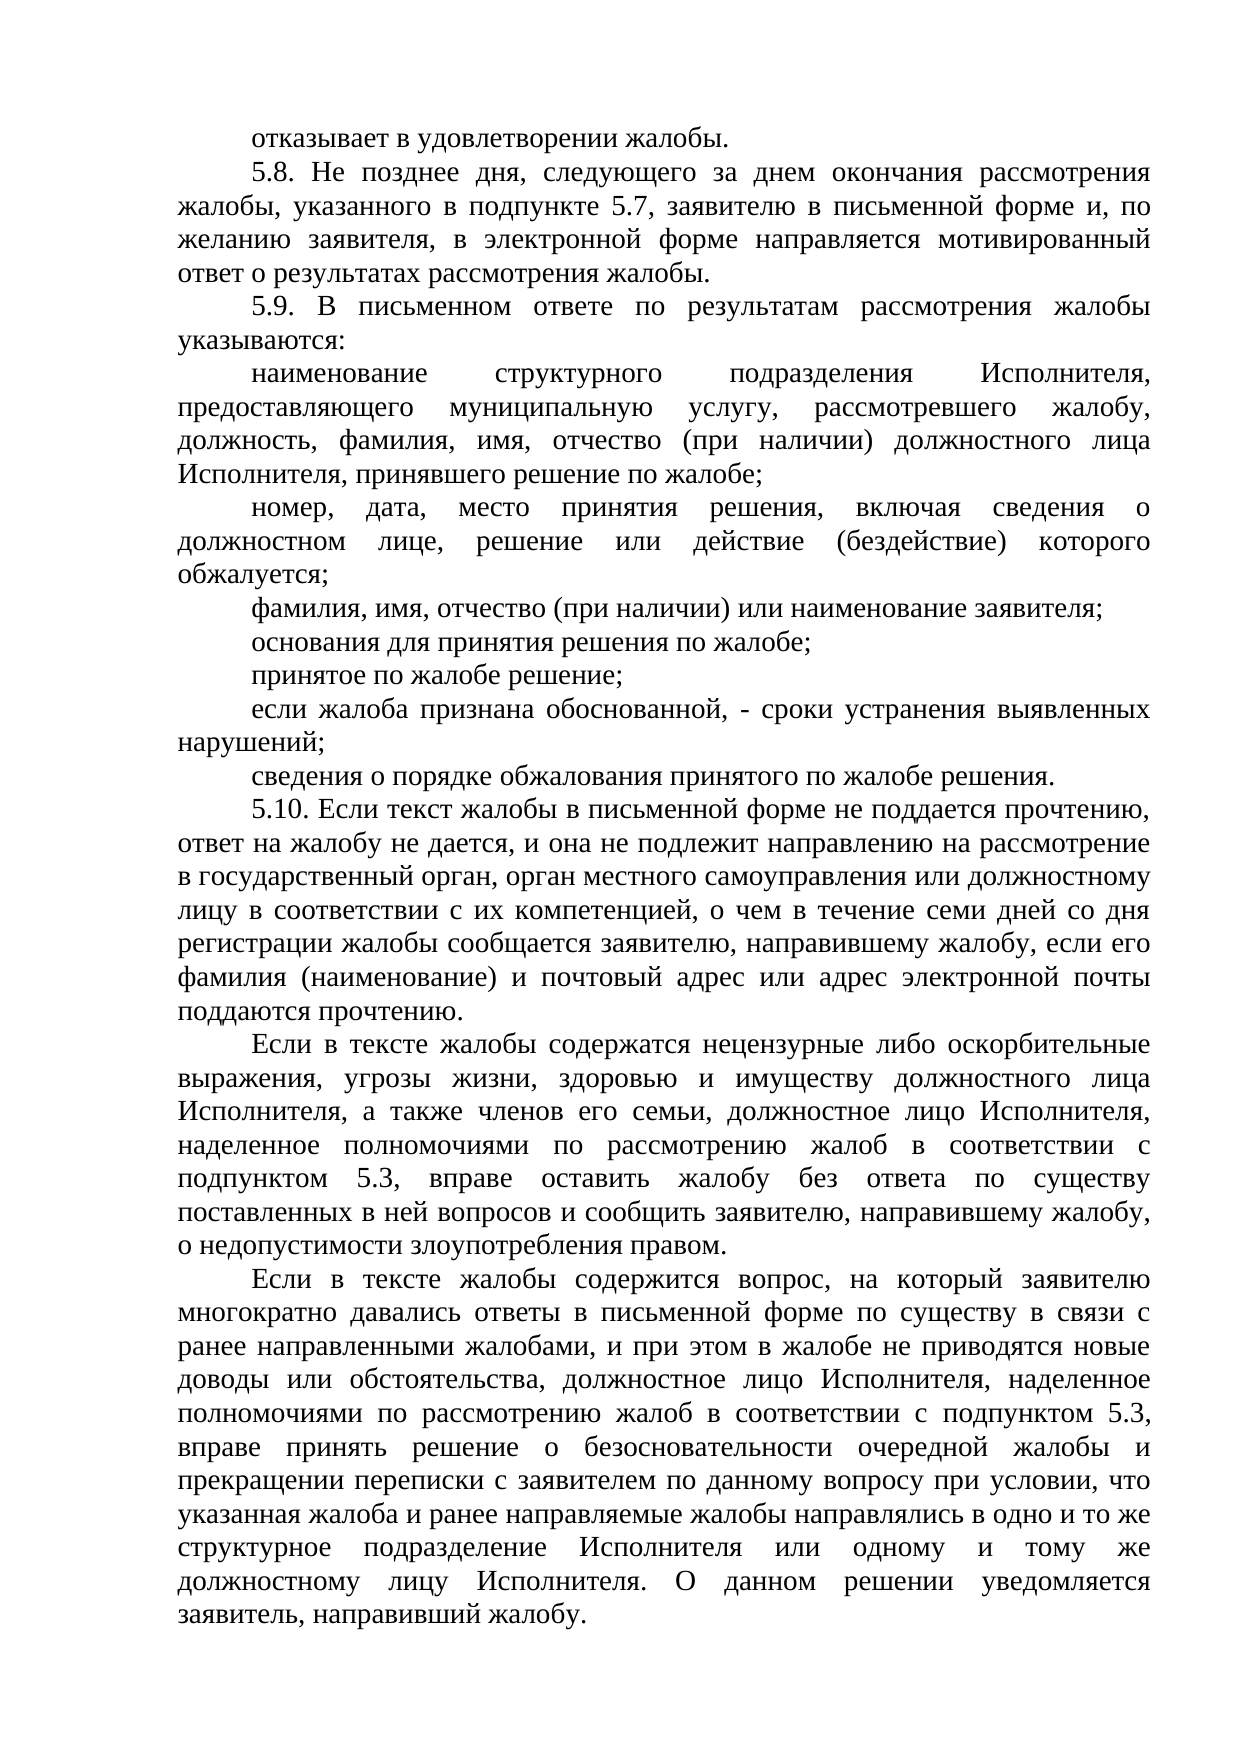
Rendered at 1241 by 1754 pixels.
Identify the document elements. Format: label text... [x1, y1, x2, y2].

text Если в тексте жалобы содержатся нецензурные либо оскорбительные выражения, угрозы жизни, здоровью и имуществу должностного лица Исполнителя, а также членов его семьи, должностное лицо Исполнителя, наделенное полномочиями по рассмотрению жалоб в соответствии с подпунктом 5.3, вправе оставить жалобу без ответа по существу поставленных в ней вопросов и сообщить заявителю, направившему жалобу, о недопустимости злоупотребления правом. [177, 1026, 1152, 1261]
text 5.9. В письменном ответе по результатам рассмотрения жалобы указываются: [177, 288, 1152, 355]
text отказывает в удовлетворении жалобы. [177, 121, 1152, 154]
text если жалоба признана обоснованной, - сроки устранения выявленных нарушений; [177, 691, 1152, 758]
text номер, дата, место принятия решения, включая сведения о должностном лице, решение или действие (бездействие) которого обжалуется; [177, 489, 1152, 590]
text фамилия, имя, отчество (при наличии) или наименование заявителя; [177, 590, 1152, 624]
text наименование структурного подразделения Исполнителя, предоставляющего муниципальную услугу, рассмотревшего жалобу, должность, фамилия, имя, отчество (при наличии) должностного лица Исполнителя, принявшего решение по жалобе; [177, 355, 1152, 489]
text 5.10. Если текст жалобы в письменной форме не поддается прочтению, ответ на жалобу не дается, и она не подлежит направлению на рассмотрение в государственный орган, орган местного самоуправления или должностному лицу в соответствии с их компетенцией, о чем в течение семи дней со дня регистрации жалобы сообщается заявителю, направившему жалобу, если его фамилия (наименование) и почтовый адрес или адрес электронной почты поддаются прочтению. [177, 791, 1152, 1026]
text 5.8. Не позднее дня, следующего за днем окончания рассмотрения жалобы, указанного в подпункте 5.7, заявителю в письменной форме и, по желанию заявителя, в электронной форме направляется мотивированный ответ о результатах рассмотрения жалобы. [177, 154, 1152, 288]
text основания для принятия решения по жалобе; [177, 624, 1152, 657]
text принятое по жалобе решение; [177, 657, 1152, 691]
text сведения о порядке обжалования принятого по жалобе решения. [177, 758, 1152, 791]
text Если в тексте жалобы содержится вопрос, на который заявителю многократно давались ответы в письменной форме по существу в связи с ранее направленными жалобами, и при этом в жалобе не приводятся новые доводы или обстоятельства, должностное лицо Исполнителя, наделенное полномочиями по рассмотрению жалоб в соответствии с подпунктом 5.3, вправе принять решение о безосновательности очередной жалобы и прекращении переписки с заявителем по данному вопросу при условии, что указанная жалоба и ранее направляемые жалобы направлялись в одно и то же структурное подразделение Исполнителя или одному и тому же должностному лицу Исполнителя. О данном решении уведомляется заявитель, направивший жалобу. [177, 1261, 1152, 1630]
